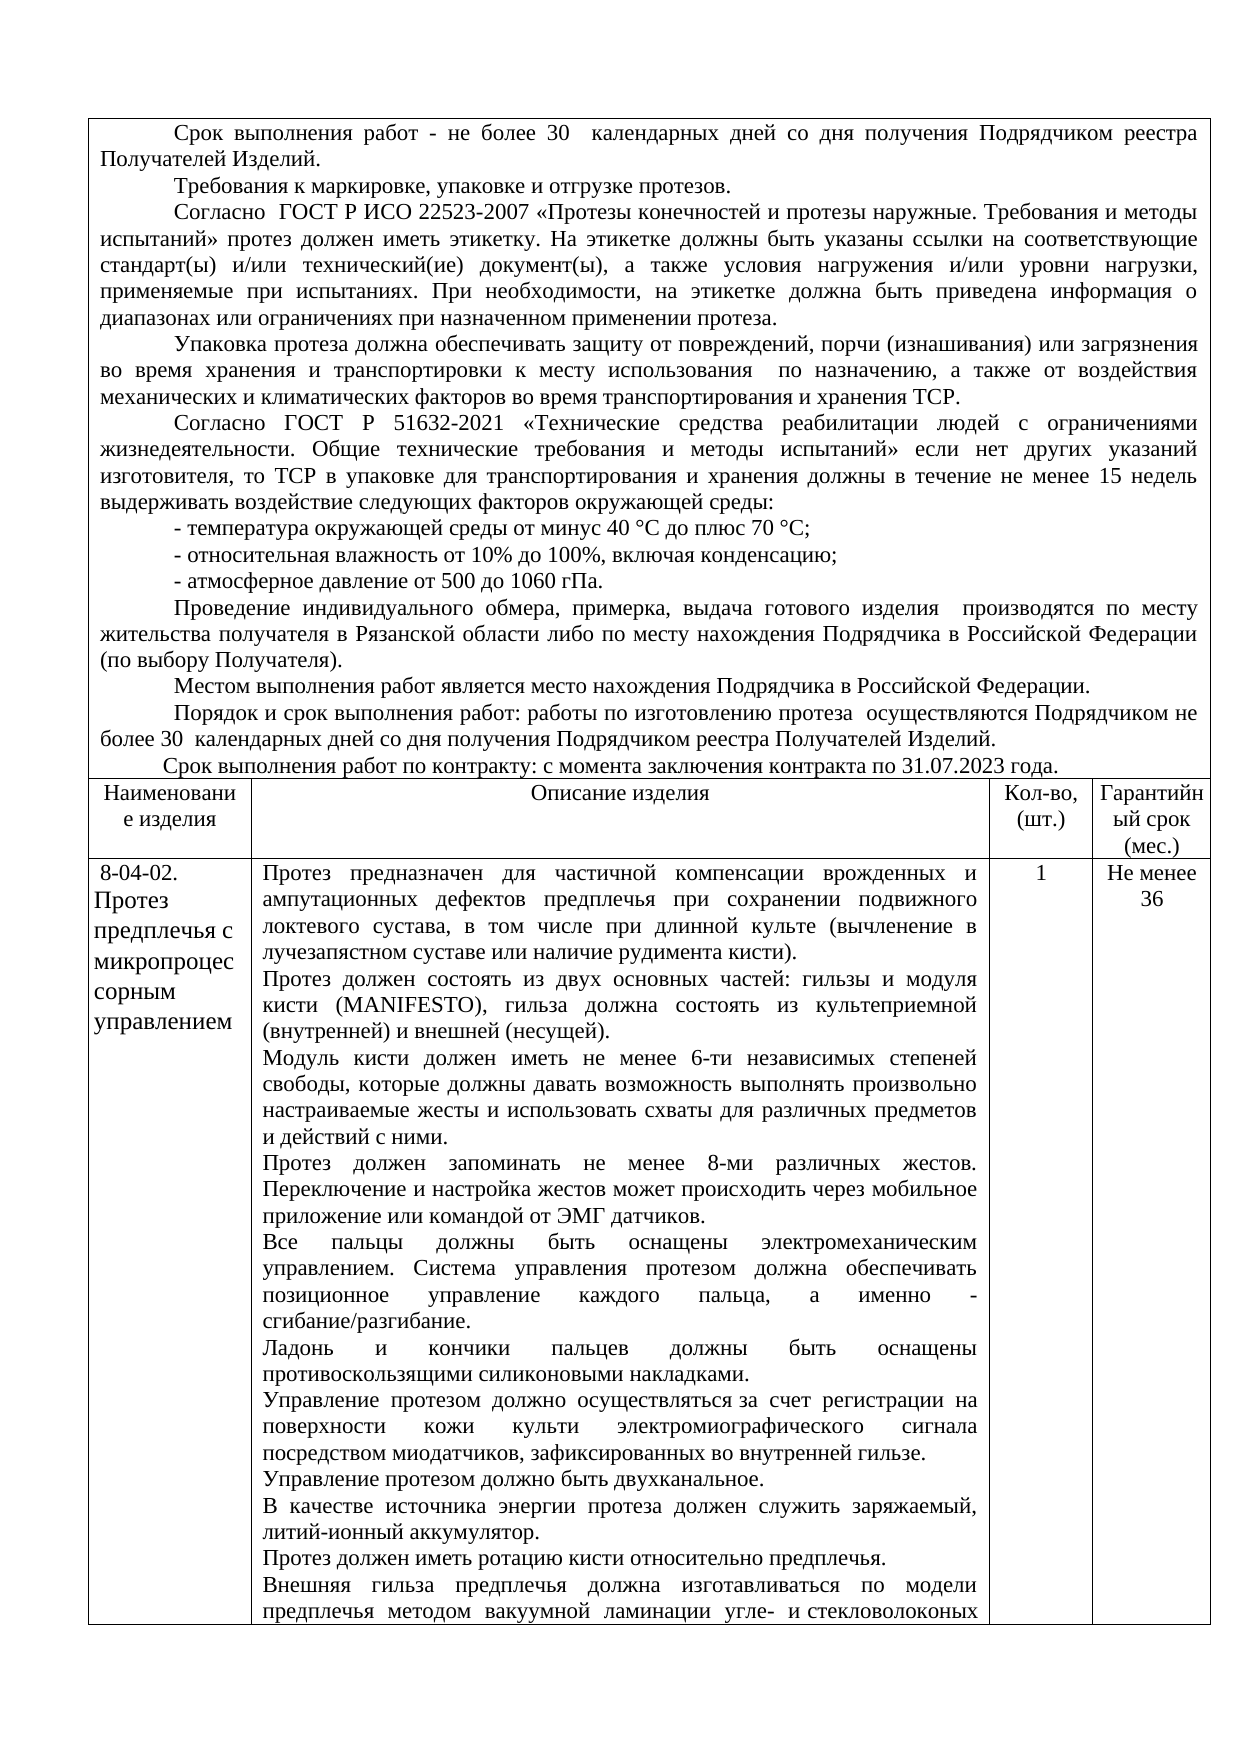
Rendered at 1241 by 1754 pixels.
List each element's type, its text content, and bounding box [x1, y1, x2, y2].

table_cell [89, 859, 251, 1623]
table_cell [89, 119, 1210, 778]
table_cell Гарантийный срок (мес.) [1093, 779, 1210, 858]
table_cell Кол-во, (шт.) [990, 779, 1092, 858]
table_cell Не менее 36 [1093, 859, 1210, 1623]
table_cell Наименование изделия [89, 779, 251, 858]
table_cell 1 [990, 859, 1092, 1623]
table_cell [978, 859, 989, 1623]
table_cell Описание изделия [252, 779, 989, 858]
